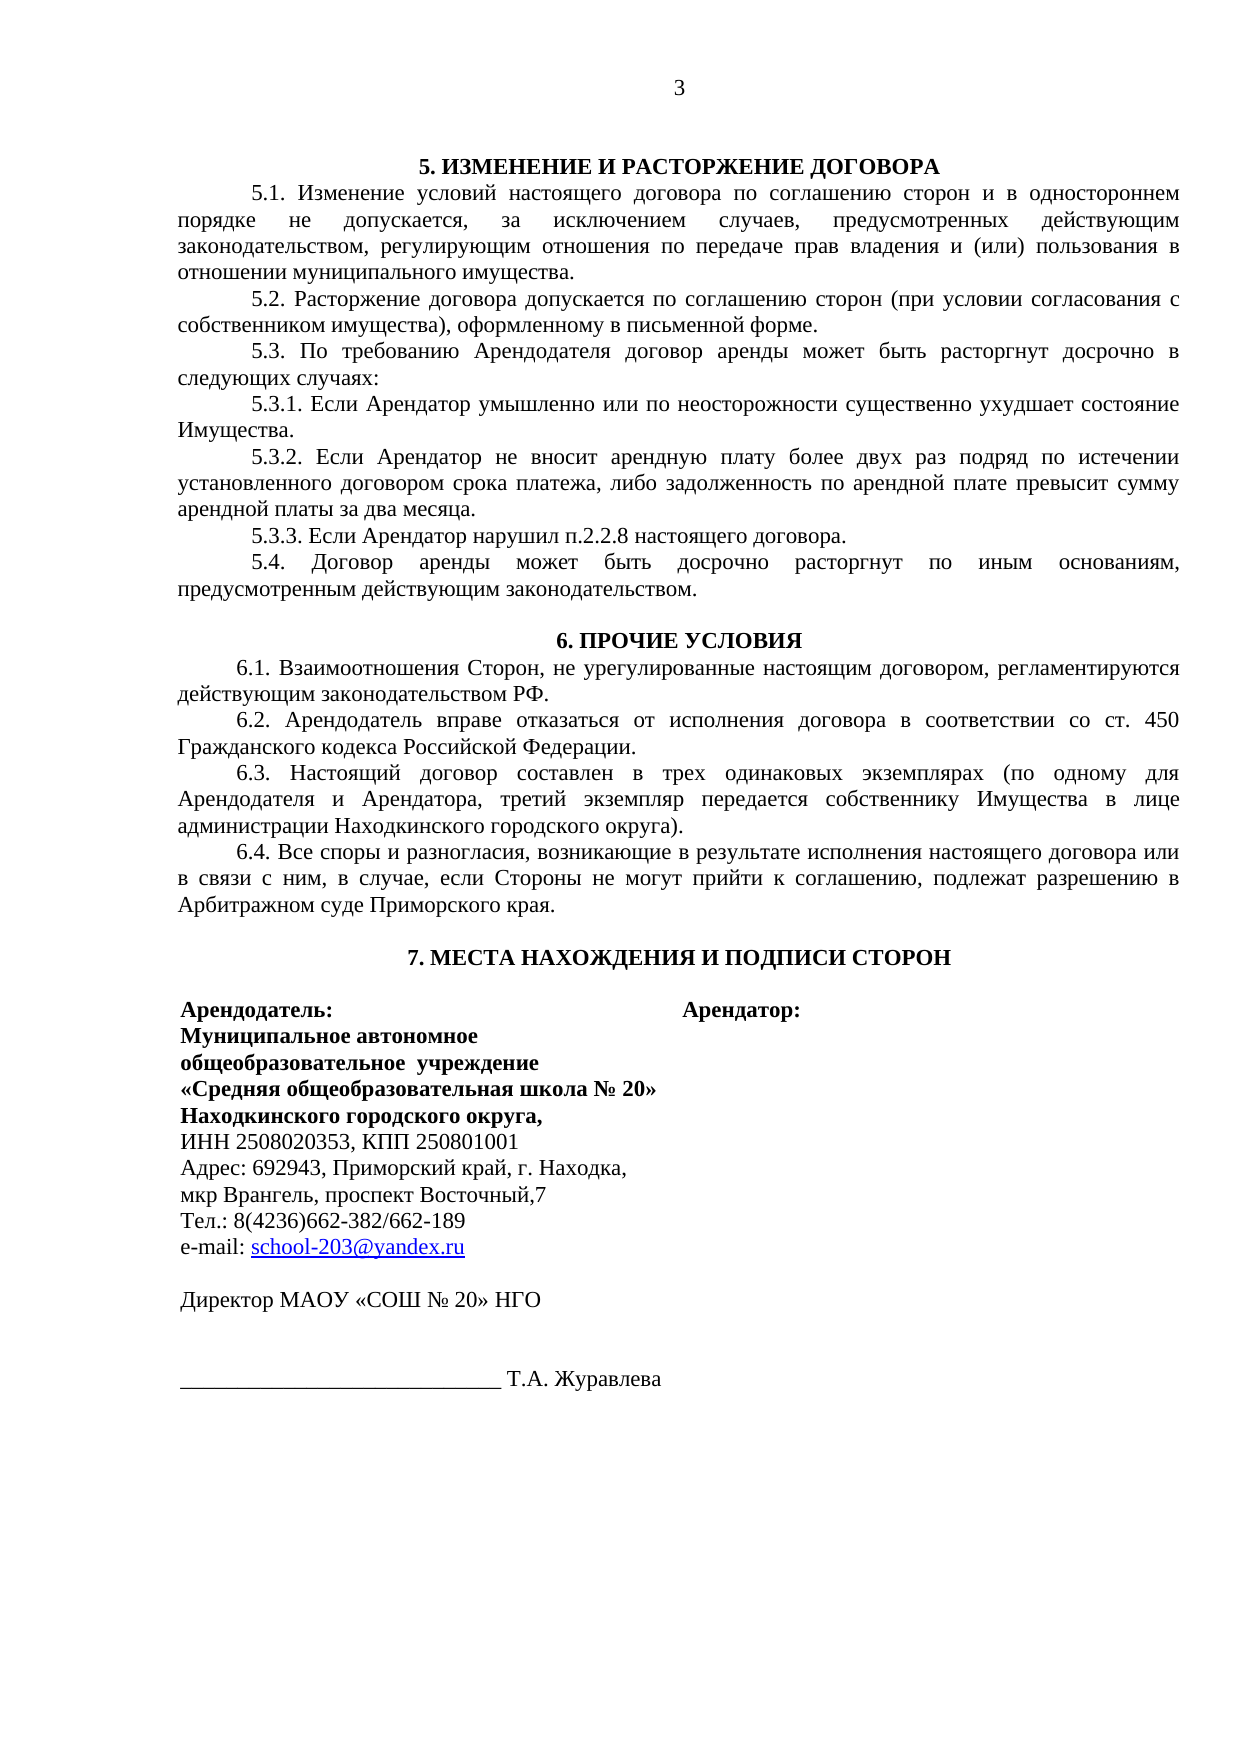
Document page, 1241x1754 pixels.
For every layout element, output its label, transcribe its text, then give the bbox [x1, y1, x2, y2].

text 6.3. Настоящий договор составлен в трех одинаковых экземплярах (по одному для Арендодателя и Арендатора, третий экземпляр передается собственнику Имущества в лице администрации Находкинского городского округа). [177, 759, 1181, 838]
text 5.1. Изменение условий настоящего договора по соглашению сторон и в одностороннем порядке не допускается, за исключением случаев, предусмотренных действующим законодательством, регулирующим отношения по передаче прав владения и (или) пользования в отношении муниципального имущества. [177, 179, 1181, 285]
text 5.2. Расторжение договора допускается по соглашению сторон (при условии согласования с собственником имущества), оформленному в письменной форме. [177, 285, 1181, 337]
text 5.3.2. Если Арендатор не вносит арендную плату более двух раз подряд по истечении установленного договором срока платежа, либо задолженность по арендной плате превысит сумму арендной платы за два месяца. [177, 443, 1181, 522]
text 6. ПРОЧИЕ УСЛОВИЯ [177, 627, 1181, 654]
table_header Арендодатель: Муниципальное автономное общеобразовательное учреждение «Средняя общеобразовательная школа № 20» Находкинского городского округа, ИНН 2508020353, КПП 250801001 Адрес: 692943, Приморский край, г. Находка, мкр Врангель, проспект Восточный,7 Тел.: 8(4236)662-382/662-189 e-mail: school-203@yandex.ru Директор МАОУ «СОШ № 20» НГО ____________________________ Т.А. Журавлева [177, 996, 679, 1392]
text 6.4. Все споры и разногласия, возникающие в результате исполнения настоящего договора или в связи с ним, в случае, если Стороны не могут прийти к соглашению, подлежат разрешению в Арбитражном суде Приморского края. [177, 838, 1181, 917]
text 6.1. Взаимоотношения Сторон, не урегулированные настоящим договором, регламентируются действующим законодательством РФ. [177, 654, 1181, 706]
text 5.4. Договор аренды может быть досрочно расторгнут по иным основаниям, предусмотренным действующим законодательством. [177, 548, 1181, 601]
table_header Арендатор: [679, 996, 1181, 1392]
text 5.3.3. Если Арендатор нарушил п.2.2.8 настоящего договора. [177, 522, 1181, 548]
text 6.2. Арендодатель вправе отказаться от исполнения договора в соответствии со ст. 450 Гражданского кодекса Российской Федерации. [177, 706, 1181, 759]
text 7. МЕСТА НАХОЖДЕНИЯ И ПОДПИСИ СТОРОН [177, 943, 1181, 970]
text 5.3.1. Если Арендатор умышленно или по неосторожности существенно ухудшает состояние Имущества. [177, 390, 1181, 443]
text 5. ИЗМЕНЕНИЕ И РАСТОРЖЕНИЕ ДОГОВОРА [177, 153, 1181, 179]
text 5.3. По требованию Арендодателя договор аренды может быть расторгнут досрочно в следующих случаях: [177, 337, 1181, 390]
